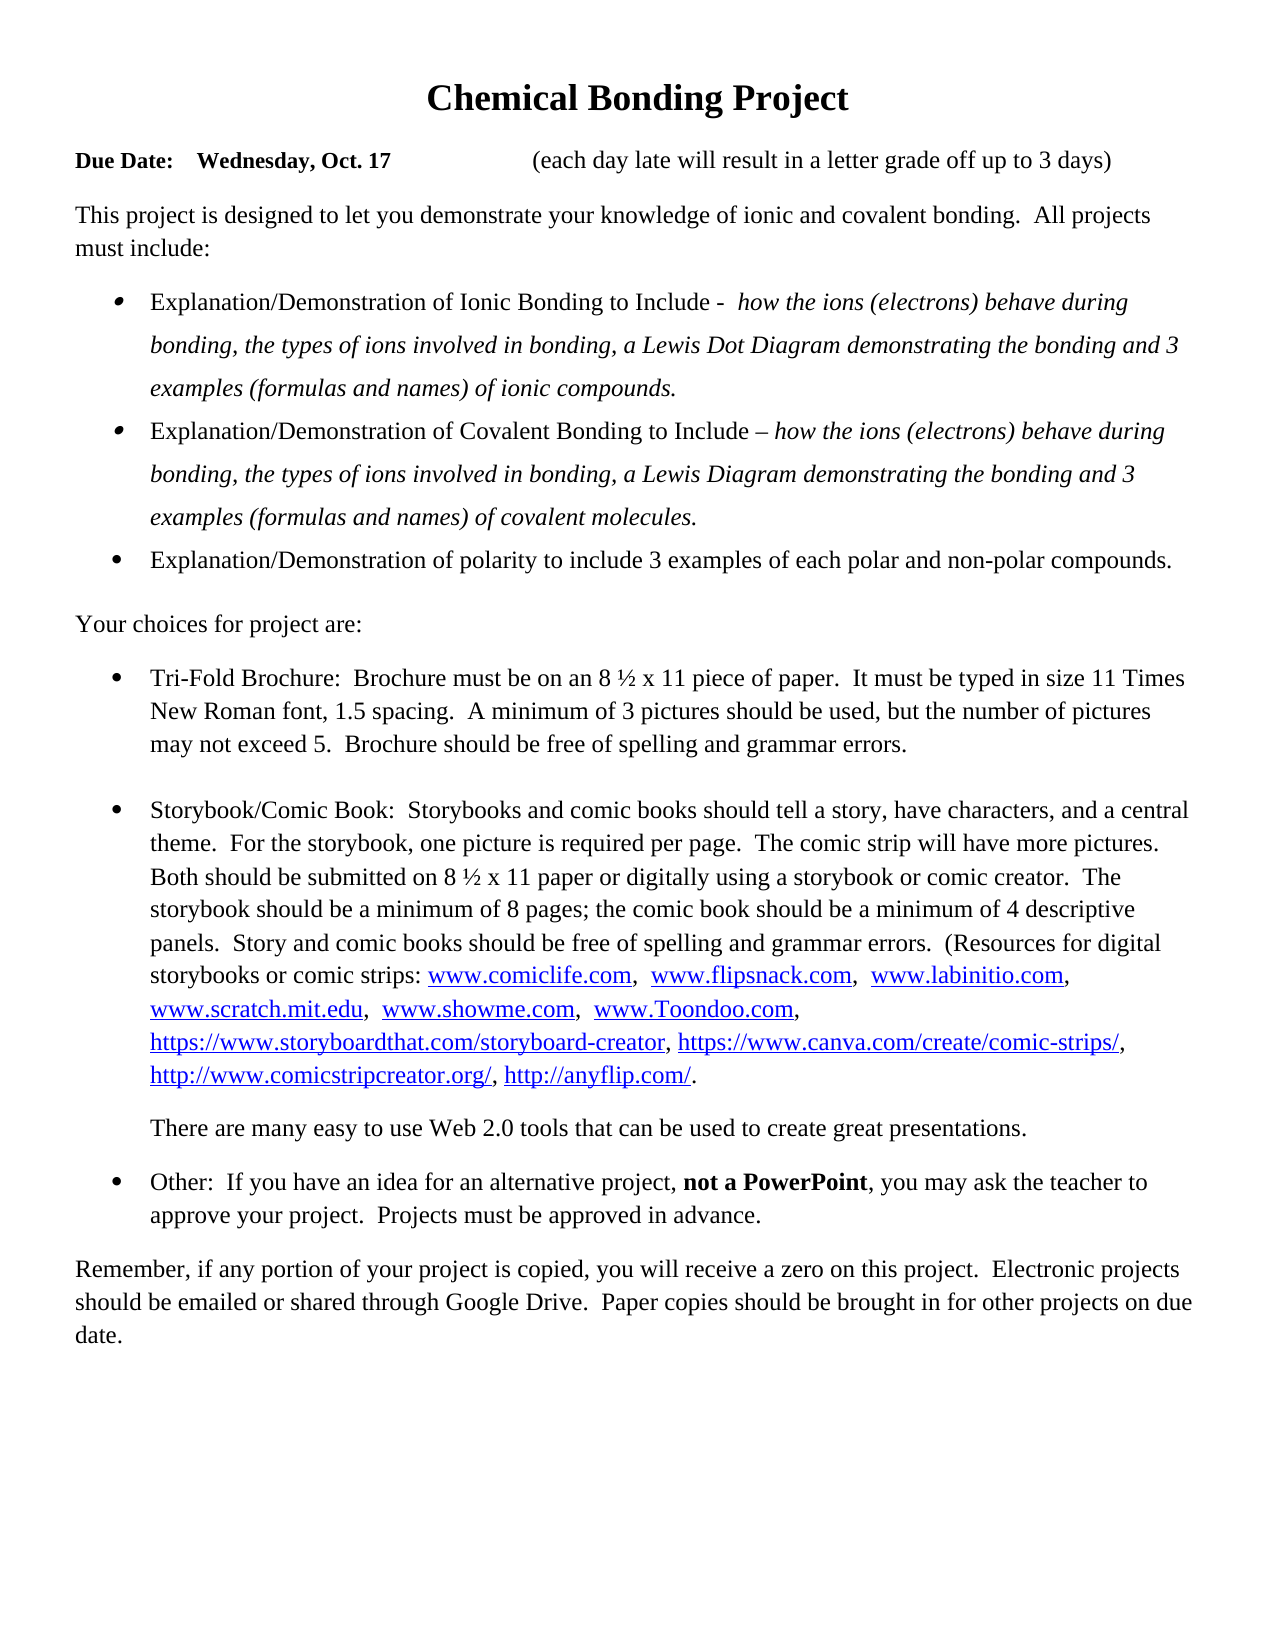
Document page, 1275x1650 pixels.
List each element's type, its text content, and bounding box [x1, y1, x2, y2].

text Due Date: Wednesday, Oct. 17 (each day late will result in a letter grade off up to 3 days) [75, 145, 1200, 174]
list Other: If you have an idea for an alternative project, not a PowerPoint, you may ask the teacher to approve your project. Projects must be approved in advance. [112, 1167, 1200, 1229]
text Your choices for project are: [75, 609, 1200, 638]
text Remember, if any portion of your project is copied, you will receive a zero on this project. Electronic projects should be emailed or shared through Google Drive. Paper copies should be brought in for other projects on due date. [75, 1254, 1200, 1349]
list Tri-Fold Brochure: Brochure must be on an 8 ½ x 11 piece of paper. It must be typed in size 11 Times New Roman font, 1.5 spacing. A minimum of 3 pictures should be used, but the number of pictures may not exceed 5. Brochure should be free of spelling and grammar errors. [112, 663, 1200, 758]
list Explanation/Demonstration of Covalent Bonding to Include – how the ions (electrons) behave during bonding, the types of ions involved in bonding, a Lewis Diagram demonstrating the bonding and 3 examples (formulas and names) of covalent molecules. [112, 416, 1200, 531]
text This project is designed to let you demonstrate your knowledge of ionic and covalent bonding. All projects must include: [75, 200, 1200, 262]
list Explanation/Demonstration of Ionic Bonding to Include - how the ions (electrons) behave during bonding, the types of ions involved in bonding, a Lewis Dot Diagram demonstrating the bonding and 3 examples (formulas and names) of ionic compounds. [112, 287, 1200, 402]
list Explanation/Demonstration of polarity to include 3 examples of each polar and non-polar compounds. [112, 546, 1200, 574]
text There are many easy to use Web 2.0 tools that can be used to create great presentations. [150, 1113, 1200, 1142]
list Storybook/Comic Book: Storybooks and comic books should tell a story, have characters, and a central theme. For the storybook, one picture is required per page. The comic strip will have more pictures. Both should be submitted on 8 ½ x 11 paper or digitally using a storybook or comic creator. The storybook should be a minimum of 8 pages; the comic book should be a minimum of 4 descriptive panels. Story and comic books should be free of spelling and grammar errors. (Resources for digital storybooks or comic strips: www.comiclife.com, www.flipsnack.com, www.labinitio.com, www.scratch.mit.edu, www.showme.com, www.Toondoo.com, https://www.storyboardthat.com/storyboard-creator, https://www.canva.com/create/comic-strips/, http://www.comicstripcreator.org/, http://anyflip.com/. [112, 796, 1200, 1088]
text Chemical Bonding Project [75, 75, 1200, 118]
